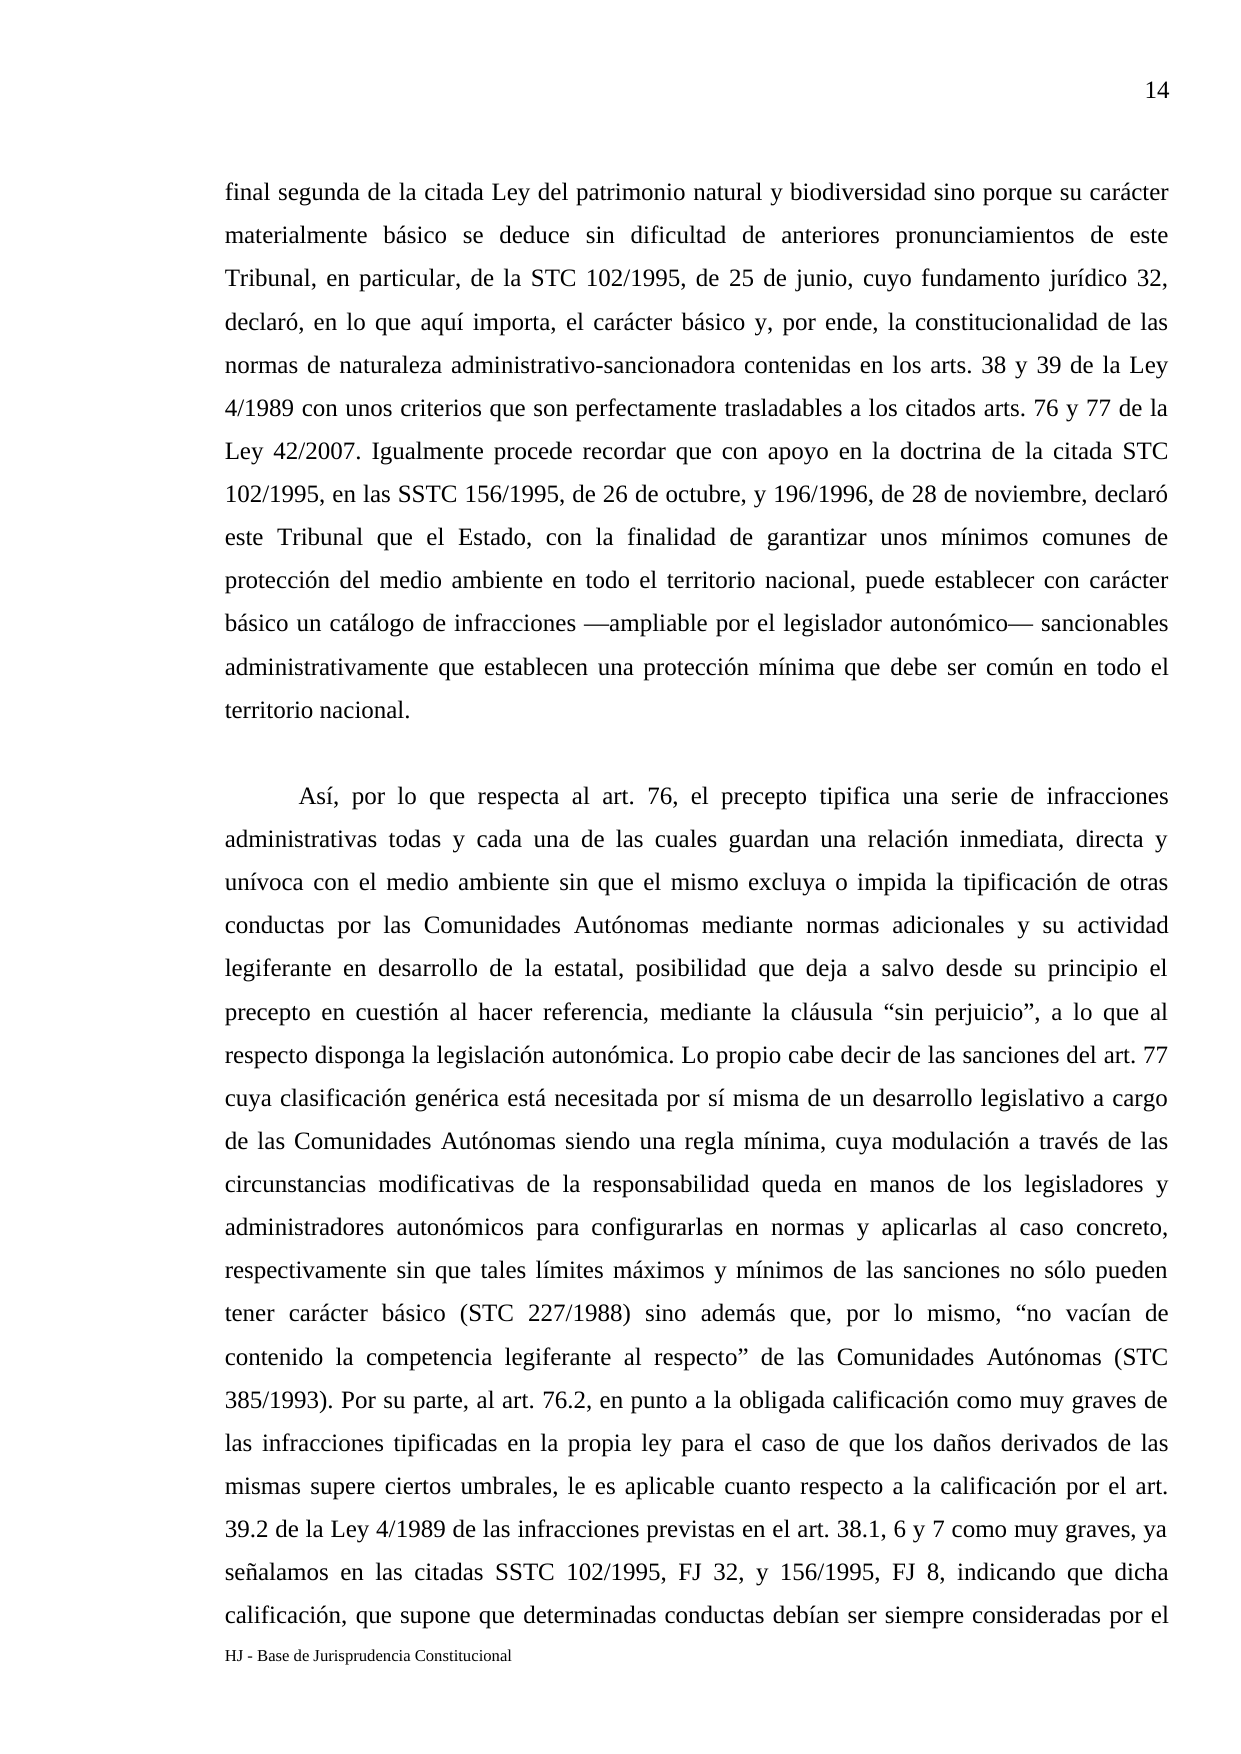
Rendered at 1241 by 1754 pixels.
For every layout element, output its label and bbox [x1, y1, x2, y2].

text [224, 177, 1169, 723]
text [224, 781, 1169, 1629]
